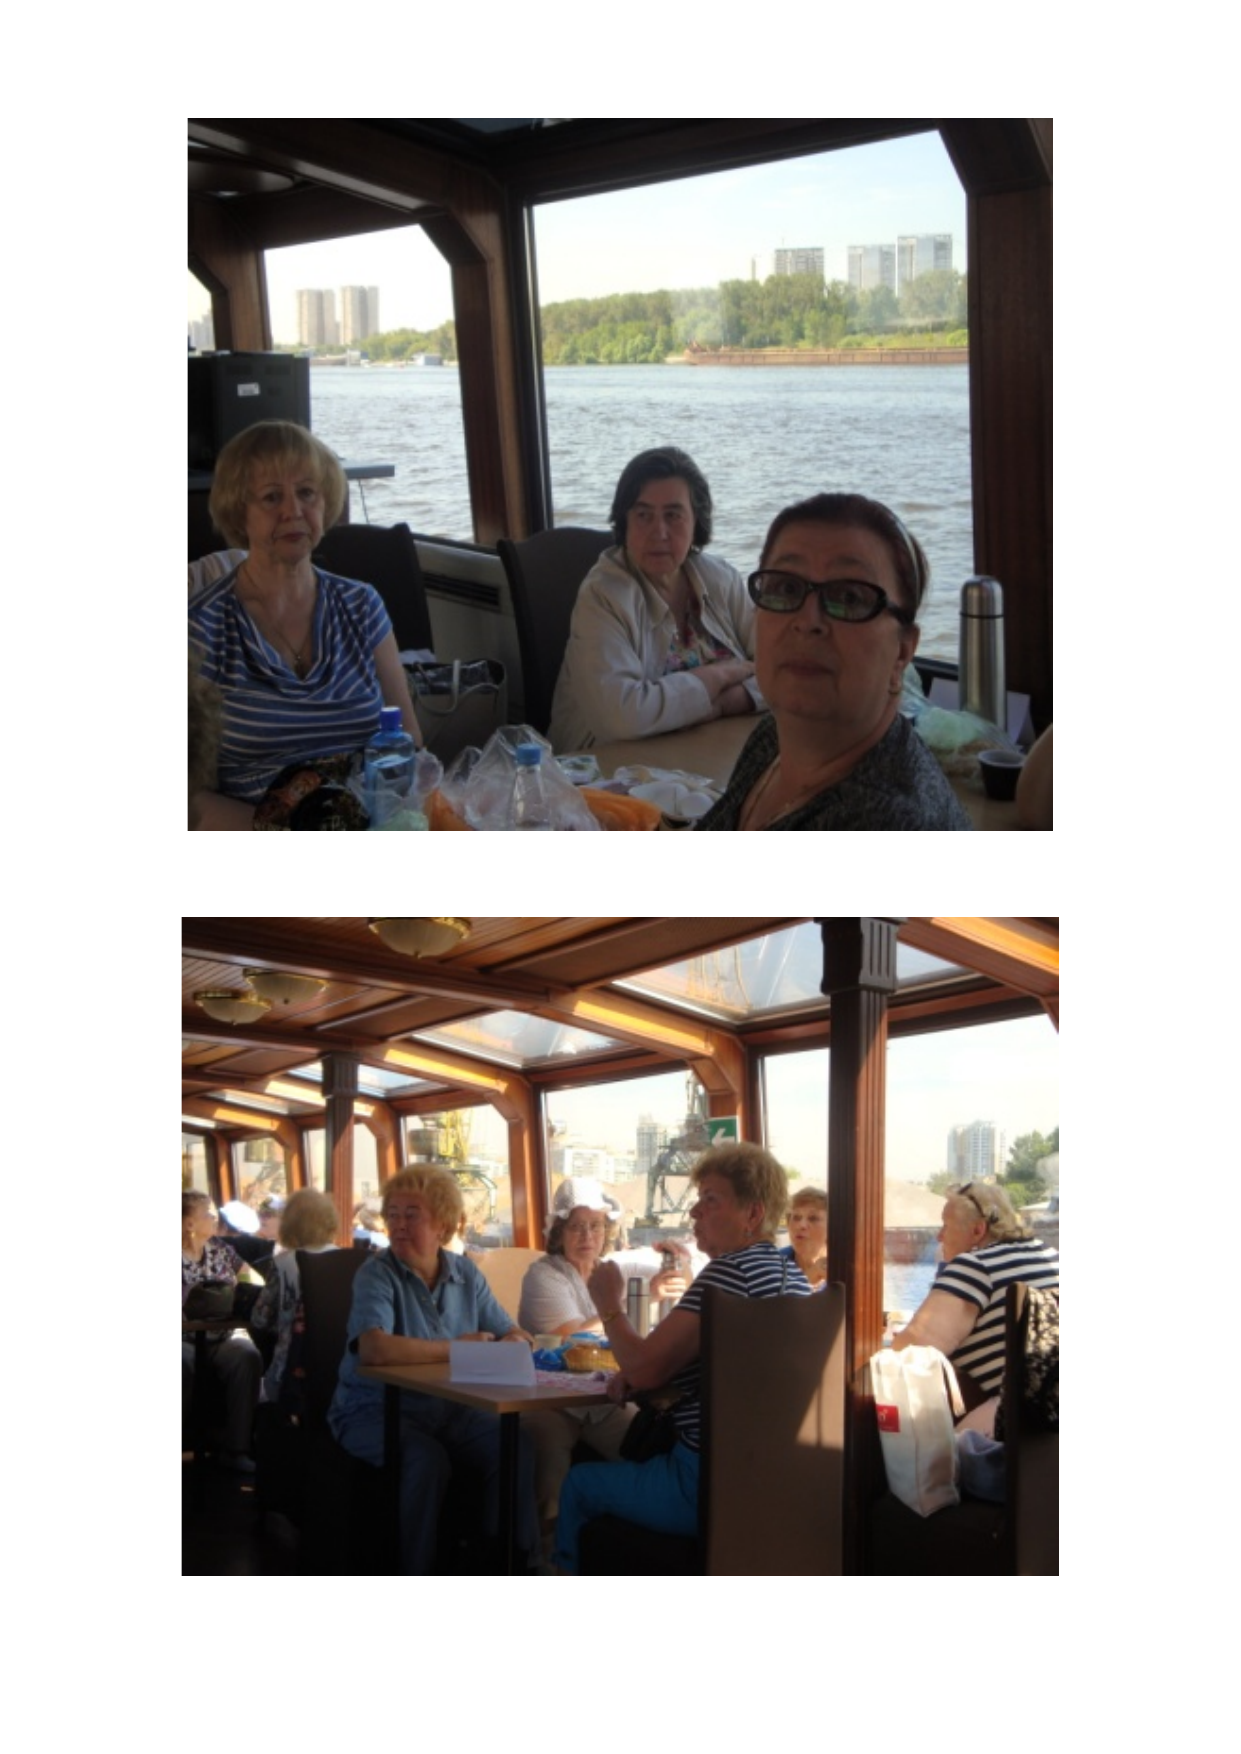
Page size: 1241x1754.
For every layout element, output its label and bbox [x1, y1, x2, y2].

picture [181, 917, 1059, 1576]
picture [187, 118, 1053, 831]
